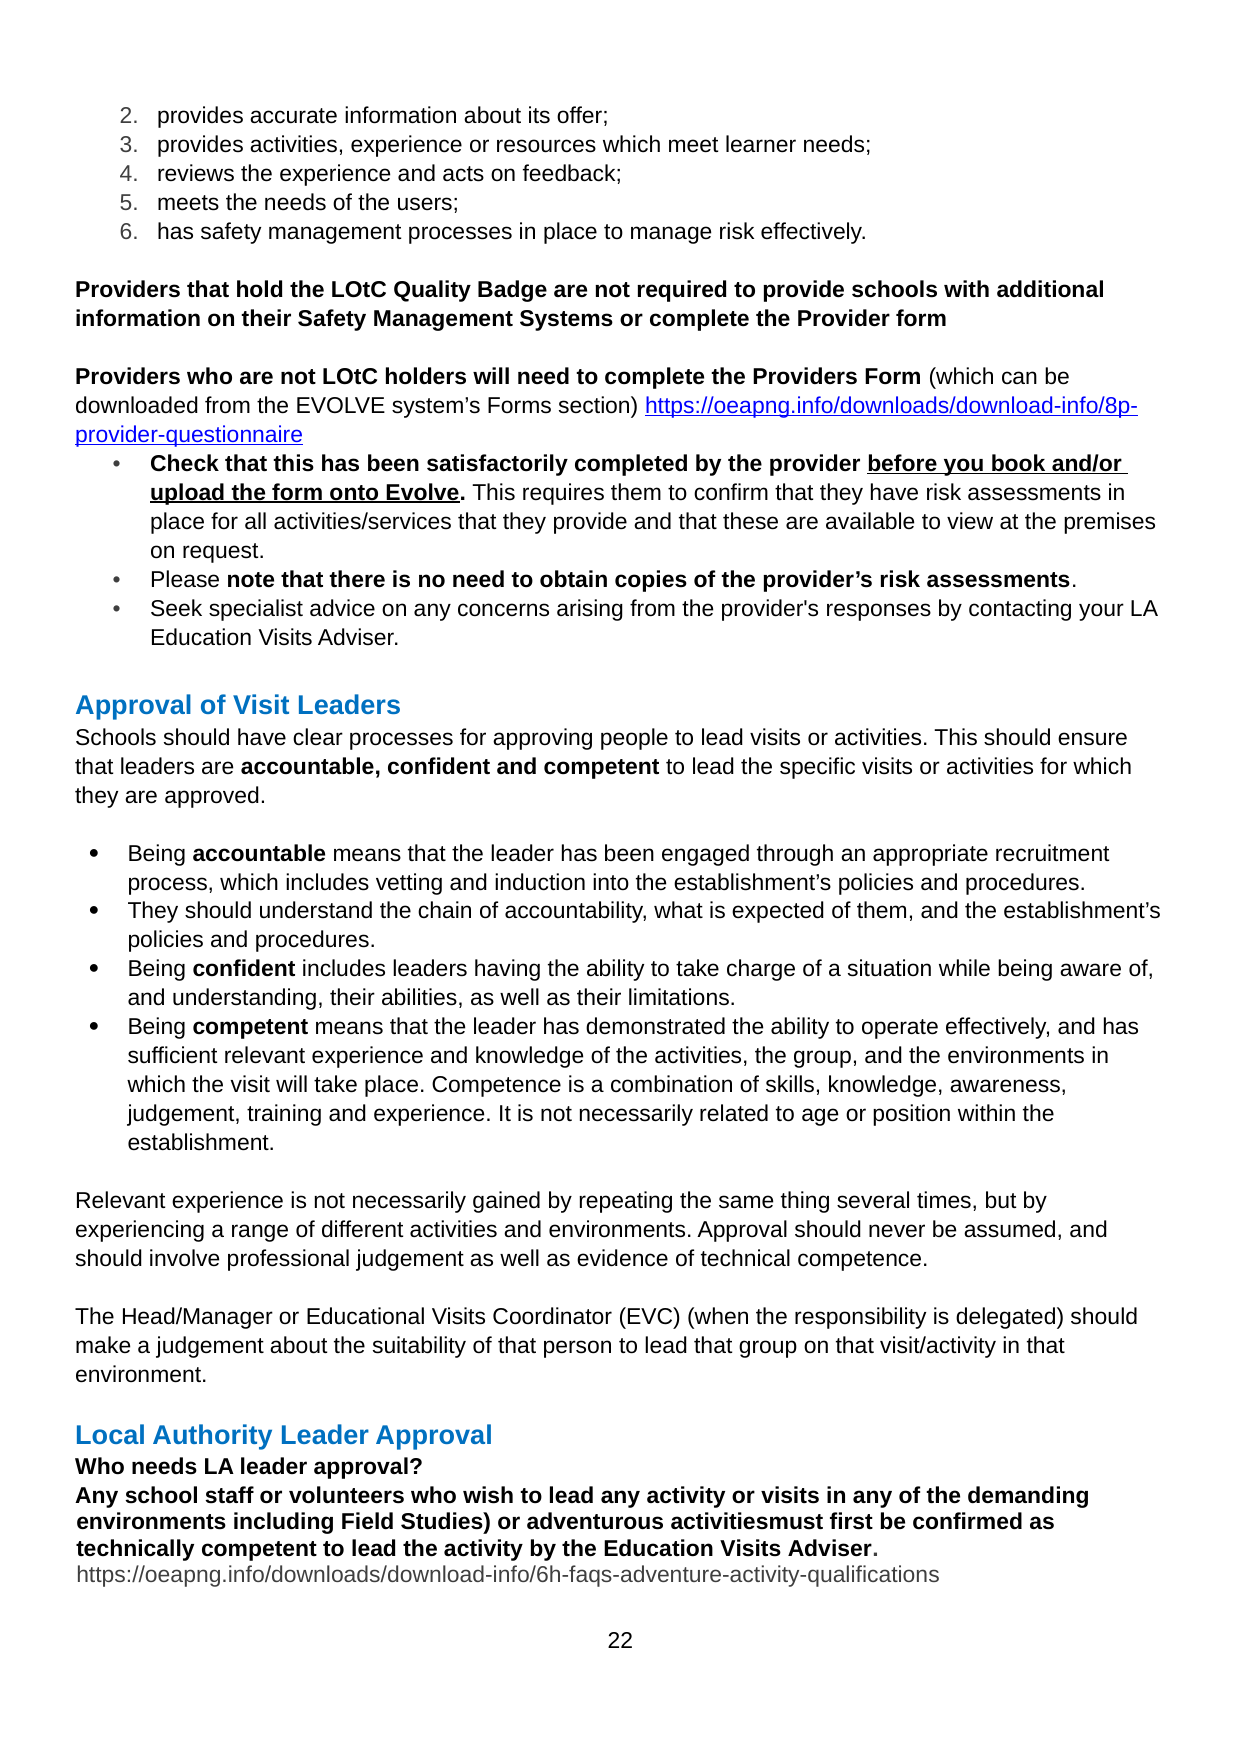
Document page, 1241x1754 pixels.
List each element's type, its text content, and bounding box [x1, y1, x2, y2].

text Any school staff or volunteers who wish to lead any activity or visits in any of the demanding environments including Field Studies) or adventurous activitiesmust first be confirmed as technically competent to lead the activity by the Education Visits Adviser. https://oeapng.info/downloads/download-info/6h-faqs-adventure-activity-qualifications [75, 1482, 1115, 1587]
text experiencing a range of different activities and environments. Approval should never be assumed, and should involve professional judgement as well as evidence of technical competence. [75, 1216, 1165, 1271]
text that leaders are accountable, confident and competent to lead the specific visits or activities for which [75, 753, 1165, 779]
subtitle Approval of Visit Leaders [75, 689, 1165, 721]
list Check that this has been satisfactorily completed by the provider before you book and/or upload the form onto Evolve. This requires them to confirm that they have risk assessments in place for all activities/services that they provide and that these are available to view at the premises on request. [112, 450, 1165, 563]
list Being accountable means that the leader has been engaged through an appropriate recruitment process, which includes vetting and induction into the establishment’s policies and procedures. [90, 839, 1165, 895]
list provides activities, experience or resources which meet learner needs; [119, 131, 1165, 157]
text Schools should have clear processes for approving people to lead visits or activities. This should ensure [75, 724, 1165, 750]
text Who needs LA leader approval? [75, 1453, 1165, 1479]
text Relevant experience is not necessarily gained by repeating the same thing several times, but by [75, 1187, 1165, 1213]
list Please note that there is no need to obtain copies of the provider’s risk assessments. [112, 566, 1165, 592]
list Being confident includes leaders having the ability to take charge of a situation while being aware of, and understanding, their abilities, as well as their limitations. [90, 955, 1165, 1011]
list They should understand the chain of accountability, what is expected of them, and the establishment’s policies and procedures. [90, 897, 1165, 953]
list Being competent means that the leader has demonstrated the ability to operate effectively, and has sufficient relevant experience and knowledge of the activities, the group, and the environments in which the visit will take place. Competence is a combination of skills, knowledge, awareness, judgement, training and experience. It is not necessarily related to age or position within the establishment. [90, 1013, 1165, 1155]
list provides accurate information about its offer; [119, 102, 1165, 128]
text Providers who are not LOtC holders will need to complete the Providers Form (which can be downloaded from the EVOLVE system’s Forms section) https://oeapng.info/downloads/download-info/8p-provider-questionnaire [75, 363, 1165, 447]
text Providers that hold the LOtC Quality Badge are not required to provide schools with additional information on their Safety Management Systems or complete the Provider form [75, 276, 1165, 331]
list Seek specialist advice on any concerns arising from the provider's responses by contacting your LA Education Visits Adviser. [112, 594, 1165, 650]
list meets the needs of the users; [119, 189, 1165, 215]
text The Head/Manager or Educational Visits Coordinator (EVC) (when the responsibility is delegated) should make a judgement about the suitability of that person to lead that group on that visit/activity in that environment. [75, 1303, 1165, 1387]
list reviews the experience and acts on feedback; [119, 160, 1165, 186]
list has safety management processes in place to manage risk effectively. [119, 218, 1165, 244]
subtitle Local Authority Leader Approval [75, 1419, 1165, 1450]
text they are approved. [75, 782, 1165, 808]
